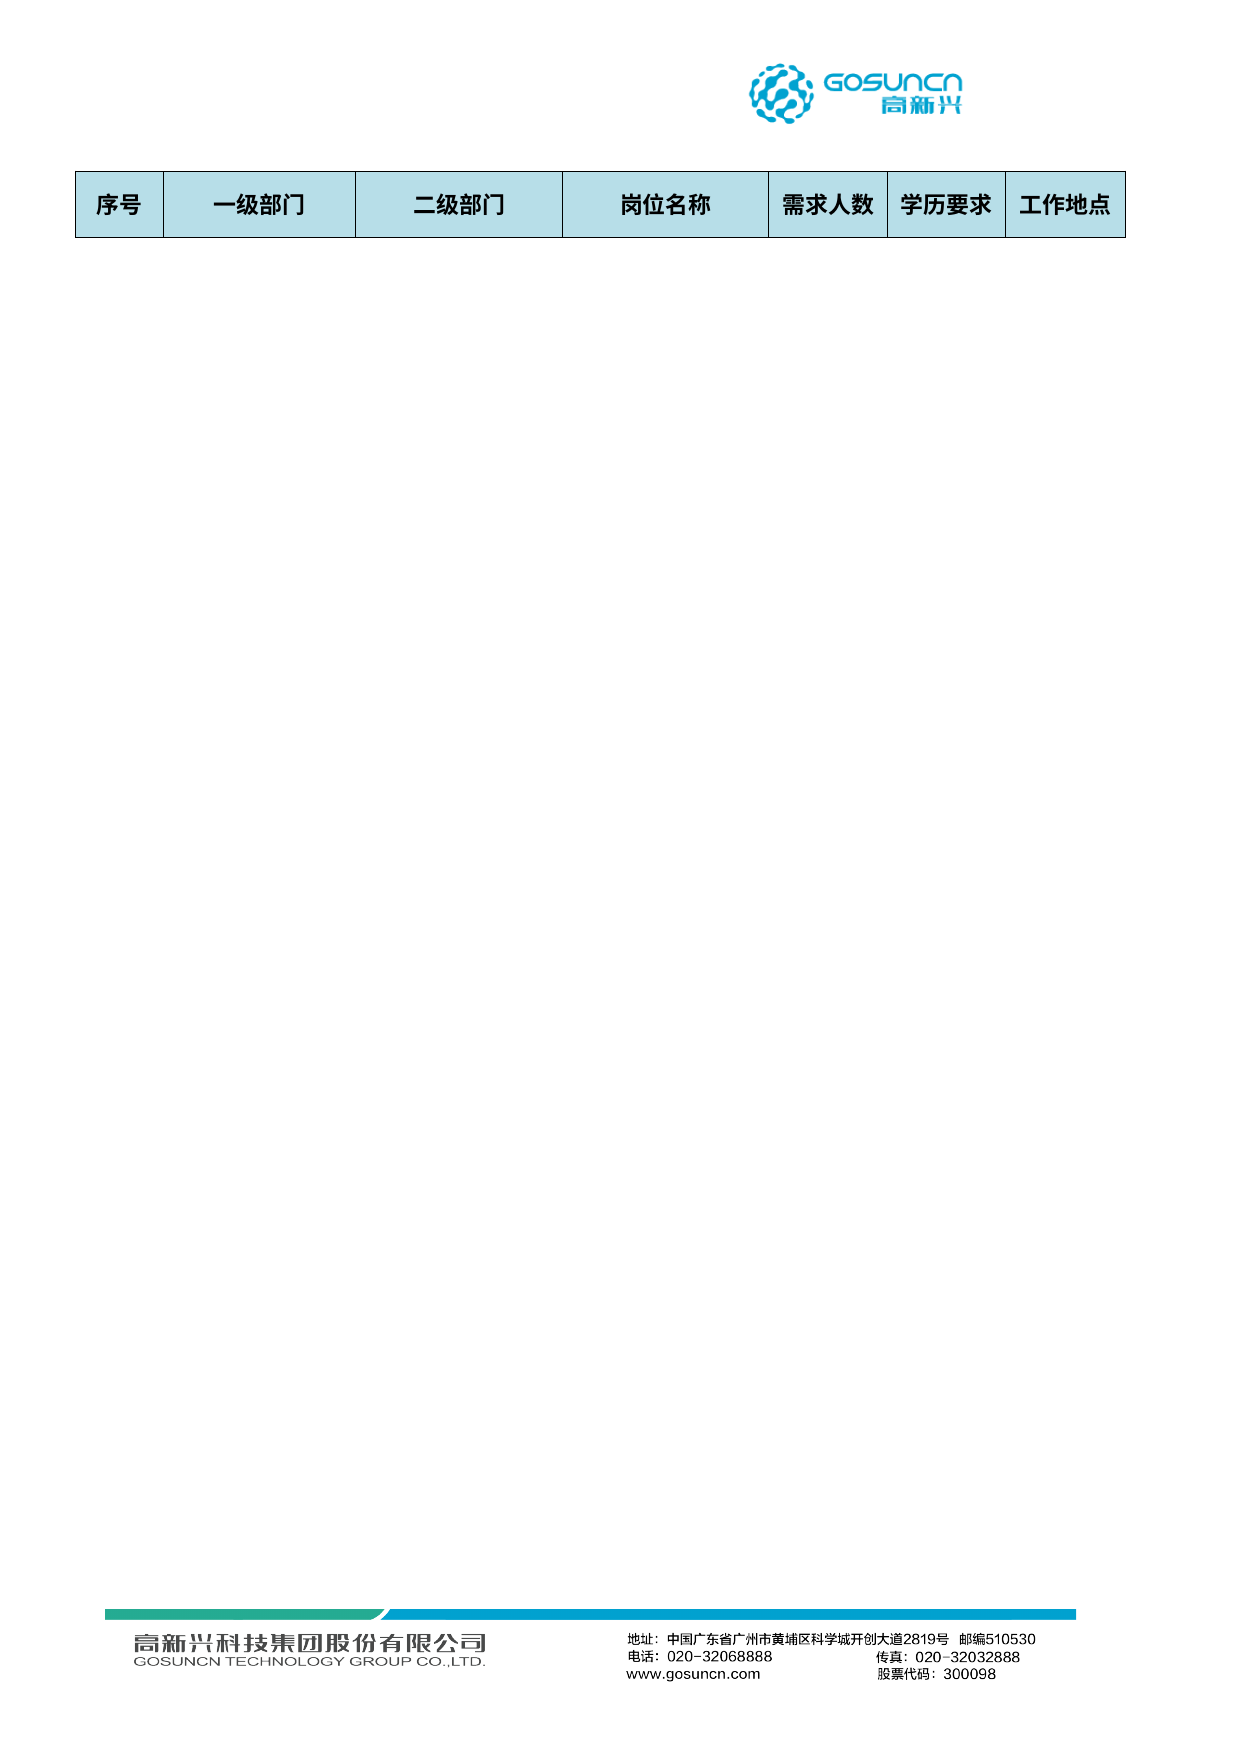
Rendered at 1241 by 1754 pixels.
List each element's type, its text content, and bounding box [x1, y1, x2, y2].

table_header 二级部门 [356, 172, 562, 237]
table_header 需求人数 [769, 172, 887, 237]
table_header 岗位名称 [563, 172, 768, 237]
table_header 工作地点 [1006, 172, 1125, 237]
table_header 学历要求 [888, 172, 1005, 237]
picture [0, 29, 1150, 162]
table_header 一级部门 [164, 172, 355, 237]
table_header 序号 [76, 172, 163, 237]
picture [105, 1609, 1077, 1693]
